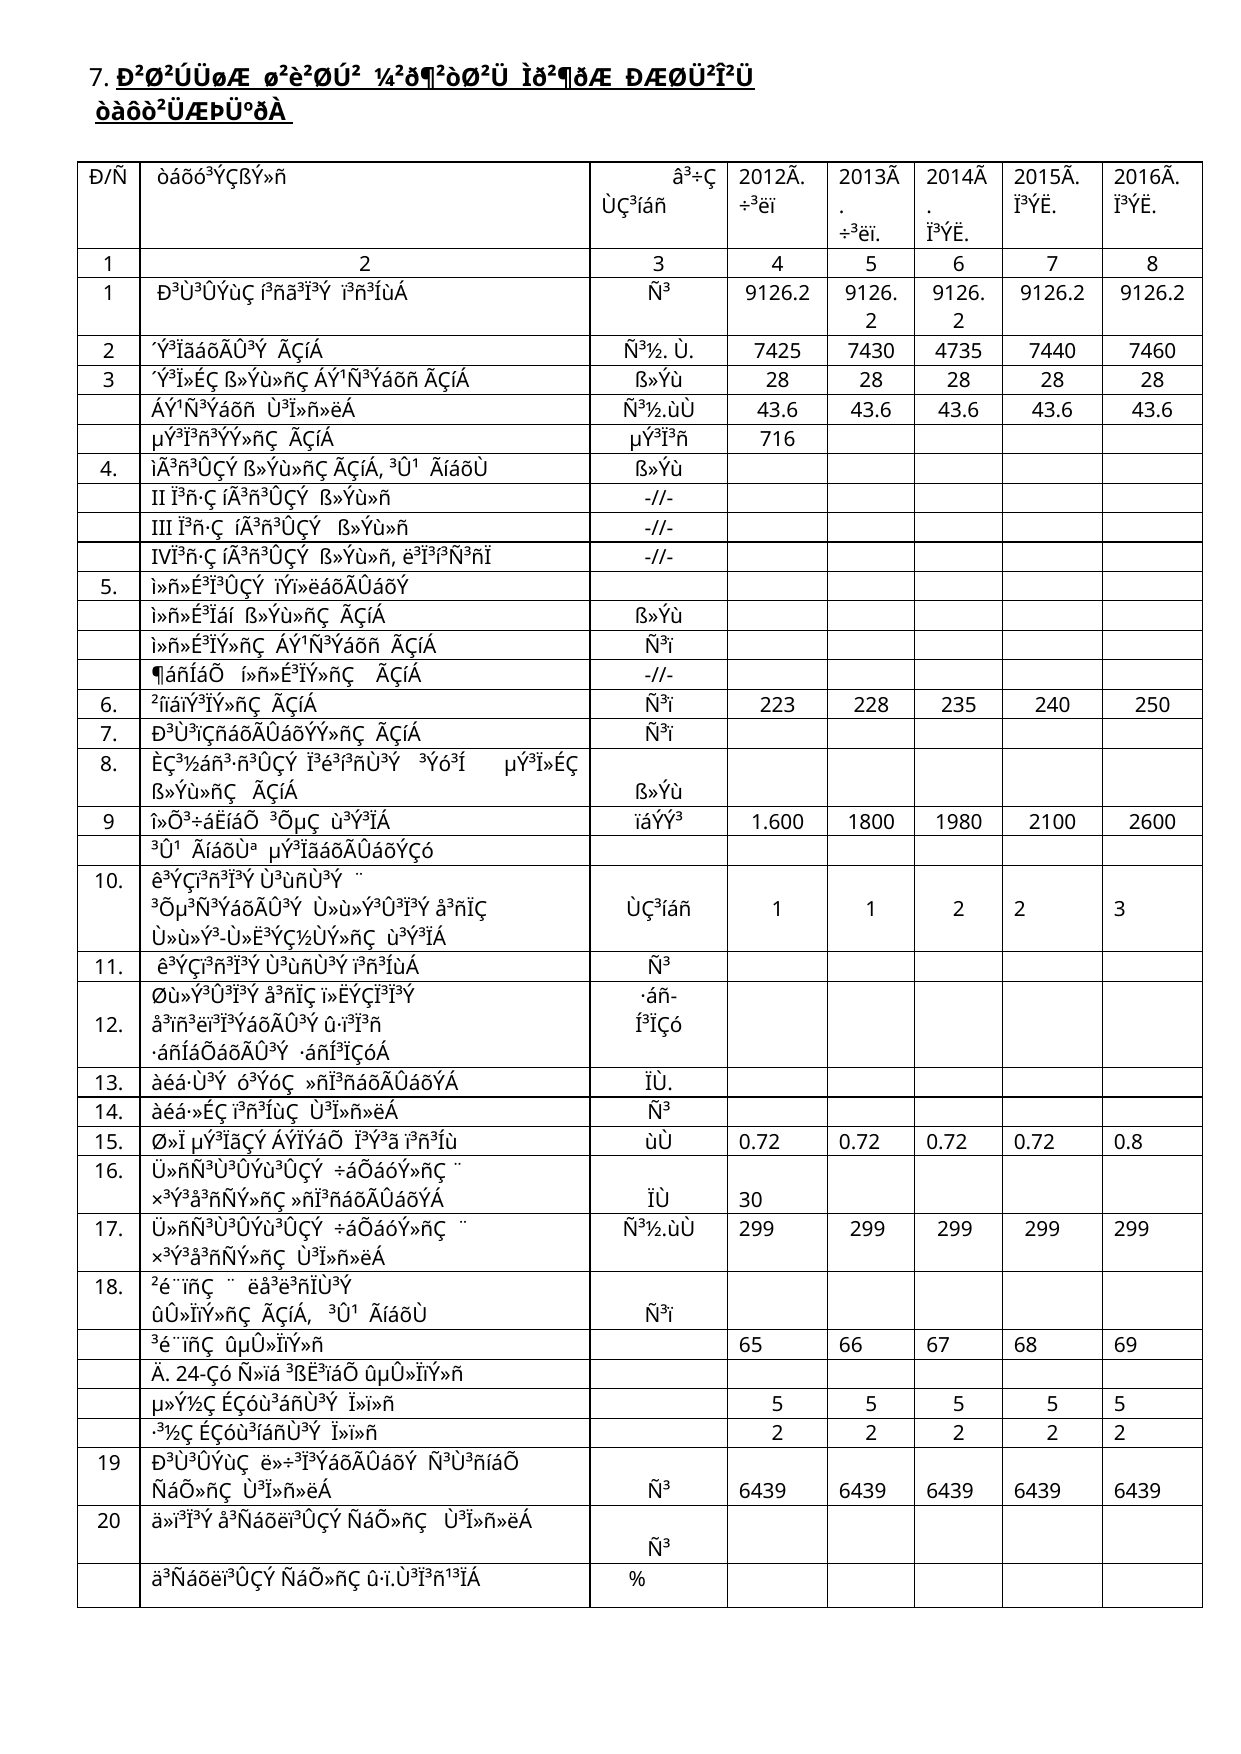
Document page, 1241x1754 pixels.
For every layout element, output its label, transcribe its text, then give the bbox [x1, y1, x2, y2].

table_cell [828, 749, 914, 806]
table_cell ·áñ- Í³ÏÇó [591, 982, 727, 1067]
table_cell [728, 1360, 827, 1388]
table_cell [915, 543, 1002, 571]
table_cell [728, 1272, 827, 1329]
table_cell [1103, 425, 1202, 453]
table_cell [728, 1068, 827, 1096]
table_cell 5 [828, 249, 914, 277]
table_cell [728, 1564, 827, 1607]
table_cell 20 [78, 1506, 139, 1563]
table_cell [1003, 660, 1102, 689]
table_cell [1003, 952, 1102, 981]
table_cell [915, 1360, 1002, 1388]
table_cell µÝ³Ï³ñ [591, 425, 727, 453]
table_cell [728, 952, 827, 981]
table_cell 240 [1003, 690, 1102, 718]
table_cell IVÏ³ñ·Ç íÃ³ñ³ÛÇÝ ß»Ýù»ñ, ë³Ï³í³Ñ³ñÏ [141, 543, 589, 571]
table_cell [728, 982, 827, 1067]
table_cell 3 [78, 366, 139, 394]
table_cell 5 [828, 1389, 914, 1417]
table_cell 7. [78, 719, 139, 748]
table_cell µÝ³Ï³ñ³ÝÝ»ñÇ ÃÇíÁ [141, 425, 589, 453]
table_cell [78, 631, 139, 659]
table_cell ÙÇ³íáñ [591, 866, 727, 951]
table_cell 9126.2 [1103, 278, 1202, 335]
table_cell [728, 719, 827, 748]
table_cell àéá·Ù³Ý ó³ÝóÇ »ñÏ³ñáõÃÛáõÝÁ [141, 1068, 589, 1096]
table_cell -//- [591, 513, 727, 541]
table_cell Ñ³ [591, 1448, 727, 1505]
table_cell [1003, 513, 1102, 541]
table_cell 6439 [1103, 1448, 1202, 1505]
table_cell ìÃ³ñ³ÛÇÝ ß»Ýù»ñÇ ÃÇíÁ, ³Û¹ ÃíáõÙ [141, 454, 589, 482]
table_cell [728, 1098, 827, 1126]
table_cell Ñ³ï [591, 690, 727, 718]
table_cell [78, 601, 139, 630]
table_cell [728, 660, 827, 689]
table_cell [1103, 952, 1202, 981]
table_cell 6439 [728, 1448, 827, 1505]
table_cell [1003, 543, 1102, 571]
table_header 2012Ã. ÷³ëï [728, 163, 827, 248]
table_cell [728, 454, 827, 482]
table_cell [828, 572, 914, 600]
table_cell 4. [78, 454, 139, 482]
table_cell 7430 [828, 336, 914, 364]
table_cell [1103, 631, 1202, 659]
table_cell 299 [915, 1214, 1002, 1271]
table_cell ·³½Ç ÉÇóù³íáñÙ³Ý Ï»ï»ñ [141, 1419, 589, 1447]
table_cell [1003, 484, 1102, 512]
table_cell [915, 982, 1002, 1067]
table_cell 9126.2 [915, 278, 1002, 335]
table_cell 6. [78, 690, 139, 718]
table_cell 5 [1003, 1389, 1102, 1417]
table_cell [915, 836, 1002, 865]
table_cell [1103, 1156, 1202, 1213]
table_cell 250 [1103, 690, 1202, 718]
table_cell ÏÙ [591, 1156, 727, 1213]
table_cell [78, 1564, 139, 1607]
table_cell 16. [78, 1156, 139, 1213]
table_cell Ñ³ï [591, 631, 727, 659]
table_cell [1103, 543, 1202, 571]
table_cell 1 [78, 249, 139, 277]
table_cell ÈÇ³½áñ³·ñ³ÛÇÝ Ï³é³í³ñÙ³Ý ³Ýó³Í µÝ³Ï»ÉÇ ß»Ýù»ñÇ ÃÇíÁ [141, 749, 589, 806]
table_cell ²é¨ïñÇ ¨ ëå³ë³ñÏÙ³Ý ûÛ»ÏïÝ»ñÇ ÃÇíÁ, ³Û¹ ÃíáõÙ [141, 1272, 589, 1329]
table_cell 10. [78, 866, 139, 951]
table_header Ð/Ñ [78, 163, 139, 248]
table_cell 5 [1103, 1389, 1202, 1417]
table_cell 19 [78, 1448, 139, 1505]
table_cell Ñ³ [591, 1098, 727, 1126]
table_cell [915, 749, 1002, 806]
table_cell ´Ý³Ï»ÉÇ ß»Ýù»ñÇ ÁÝ¹Ñ³Ýáõñ ÃÇíÁ [141, 366, 589, 394]
table_cell Ñ³ [591, 1506, 727, 1563]
table_cell [728, 631, 827, 659]
table_cell % [591, 1564, 727, 1607]
table_cell Ñ³½. Ù. [591, 336, 727, 364]
table_cell 28 [1103, 366, 1202, 394]
table_cell [1103, 719, 1202, 748]
table_cell [1003, 1156, 1102, 1213]
table_cell [828, 425, 914, 453]
table_cell [1003, 601, 1102, 630]
table_cell [1103, 1564, 1202, 1607]
table_cell 7460 [1103, 336, 1202, 364]
table_cell 2 [915, 1419, 1002, 1447]
table_cell [1003, 631, 1102, 659]
table_cell 43.6 [915, 395, 1002, 423]
table_cell [828, 1272, 914, 1329]
table_cell [828, 1068, 914, 1096]
table_cell ä³Ñáõëï³ÛÇÝ ÑáÕ»ñÇ û·ï.Ù³Ï³ñ¹³ÏÁ [141, 1564, 589, 1607]
table_cell 5 [728, 1389, 827, 1417]
table_cell ì»ñ»É³Ï³ÛÇÝ ïÝï»ëáõÃÛáõÝ [141, 572, 589, 600]
table_cell [728, 749, 827, 806]
table_cell 2 [141, 249, 589, 277]
table_cell [915, 1564, 1002, 1607]
table_cell [828, 660, 914, 689]
table_cell [78, 484, 139, 512]
table_cell Ä. 24-Çó Ñ»ïá ³ßË³ïáÕ ûµÛ»ÏïÝ»ñ [141, 1360, 589, 1388]
table_cell [915, 454, 1002, 482]
table_cell [1103, 836, 1202, 865]
table_cell [828, 484, 914, 512]
table_cell [915, 1156, 1002, 1213]
table_cell ²íïáïÝ³ÏÝ»ñÇ ÃÇíÁ [141, 690, 589, 718]
table_cell [828, 543, 914, 571]
table_cell 1 [728, 866, 827, 951]
table_header â³÷Ç ÙÇ³íáñ [591, 163, 727, 248]
table_cell 0.72 [728, 1127, 827, 1155]
table_cell [915, 660, 1002, 689]
table_cell [1003, 749, 1102, 806]
table_cell [828, 982, 914, 1067]
table_cell [78, 513, 139, 541]
table_cell [915, 952, 1002, 981]
table_cell [828, 952, 914, 981]
table_cell [915, 425, 1002, 453]
table_cell [78, 1330, 139, 1358]
table_header 2015Ã. Ï³ÝË. [1003, 163, 1102, 248]
table_cell 43.6 [728, 395, 827, 423]
table_cell [1003, 1506, 1102, 1563]
table_cell 1 [828, 866, 914, 951]
table_cell [728, 1506, 827, 1563]
table_cell [828, 1564, 914, 1607]
table_cell ê³ÝÇï³ñ³Ï³Ý Ù³ùñÙ³Ý ¨ ³Õµ³Ñ³ÝáõÃÛ³Ý Ù»ù»Ý³Û³Ï³Ý å³ñÏÇ Ù»ù»Ý³-Ù»Ë³ÝÇ½ÙÝ»ñÇ ù³Ý³ÏÁ [141, 866, 589, 951]
table_cell 2 [828, 1419, 914, 1447]
table_cell [1003, 425, 1102, 453]
table_cell 30 [728, 1156, 827, 1213]
table_header 2013Ã. ÷³ëï. [828, 163, 914, 248]
table_cell [828, 836, 914, 865]
table_cell [591, 572, 727, 600]
table_cell [728, 484, 827, 512]
table_cell 43.6 [1003, 395, 1102, 423]
table_cell µ»Ý½Ç ÉÇóù³áñÙ³Ý Ï»ï»ñ [141, 1389, 589, 1417]
table_cell [78, 395, 139, 423]
table_cell [591, 1330, 727, 1358]
table_cell [1103, 1272, 1202, 1329]
table_cell Ñ³½.ùÙ [591, 395, 727, 423]
table_cell 9126.2 [828, 278, 914, 335]
table_cell ì»ñ»É³ÏÝ»ñÇ ÁÝ¹Ñ³Ýáõñ ÃÇíÁ [141, 631, 589, 659]
table_cell [828, 1098, 914, 1126]
table_cell -//- [591, 484, 727, 512]
table_cell 0.72 [1003, 1127, 1102, 1155]
table_cell 28 [728, 366, 827, 394]
table_cell 66 [828, 1330, 914, 1358]
table_cell [1103, 601, 1202, 630]
table_cell III Ï³ñ·Ç íÃ³ñ³ÛÇÝ ß»Ýù»ñ [141, 513, 589, 541]
table_cell 223 [728, 690, 827, 718]
table_cell [591, 1360, 727, 1388]
table_cell 9126.2 [728, 278, 827, 335]
table_cell [1003, 836, 1102, 865]
table_cell [1103, 513, 1202, 541]
table_cell 6439 [828, 1448, 914, 1505]
table_cell [1103, 1098, 1202, 1126]
table_cell 2 [1003, 1419, 1102, 1447]
table_cell 6439 [1003, 1448, 1102, 1505]
table_cell ê³ÝÇï³ñ³Ï³Ý Ù³ùñÙ³Ý ï³ñ³ÍùÁ [141, 952, 589, 981]
table_cell 2 [1103, 1419, 1202, 1447]
table_cell 28 [915, 366, 1002, 394]
table_cell ß»Ýù [591, 601, 727, 630]
table_cell ïáÝÝ³ [591, 807, 727, 835]
table_cell [828, 601, 914, 630]
table_cell 7440 [1003, 336, 1102, 364]
table_cell 1 [78, 278, 139, 335]
table_cell [78, 660, 139, 689]
table_cell 28 [1003, 366, 1102, 394]
table_cell [728, 572, 827, 600]
table_cell [78, 1419, 139, 1447]
table_cell [1103, 484, 1202, 512]
table_cell 299 [828, 1214, 914, 1271]
table_cell Ü»ñÑ³Ù³ÛÝù³ÛÇÝ ÷áÕáóÝ»ñÇ ¨ ×³Ý³å³ñÑÝ»ñÇ »ñÏ³ñáõÃÛáõÝÁ [141, 1156, 589, 1213]
table_cell [828, 719, 914, 748]
table_cell 69 [1103, 1330, 1202, 1358]
table_cell [1103, 982, 1202, 1067]
table_cell 28 [828, 366, 914, 394]
table_cell 6439 [915, 1448, 1002, 1505]
table_cell [1103, 749, 1202, 806]
table_cell 5. [78, 572, 139, 600]
table_cell ³Û¹ ÃíáõÙª µÝ³ÏãáõÃÛáõÝÇó [141, 836, 589, 865]
text òàôò²ÜÆÞÜºðÀ [51, 93, 1152, 127]
table_cell 3 [591, 249, 727, 277]
table_cell 228 [828, 690, 914, 718]
table_cell 2 [915, 866, 1002, 951]
table_cell 43.6 [1103, 395, 1202, 423]
table_cell Ü»ñÑ³Ù³ÛÝù³ÛÇÝ ÷áÕáóÝ»ñÇ ¨ ×³Ý³å³ñÑÝ»ñÇ Ù³Ï»ñ»ëÁ [141, 1214, 589, 1271]
table_cell Ð³Ù³ïÇñáõÃÛáõÝÝ»ñÇ ÃÇíÁ [141, 719, 589, 748]
table_cell [728, 601, 827, 630]
table_cell 1800 [828, 807, 914, 835]
table_cell 12. [78, 982, 139, 1067]
table_cell Ø»Ï µÝ³ÏãÇÝ ÁÝÏÝáÕ Ï³Ý³ã ï³ñ³Íù [141, 1127, 589, 1155]
table_cell 3 [1103, 866, 1202, 951]
table_cell 7425 [728, 336, 827, 364]
table_cell 2 [78, 336, 139, 364]
table_cell Øù»Ý³Û³Ï³Ý å³ñÏÇ ï»ËÝÇÏ³Ï³Ý å³ïñ³ëï³Ï³ÝáõÃÛ³Ý û·ï³Ï³ñ ·áñÍáÕáõÃÛ³Ý ·áñÍ³ÏÇóÁ [141, 982, 589, 1067]
table_cell [78, 425, 139, 453]
table_cell [828, 454, 914, 482]
table_cell Ñ³ï [591, 1272, 727, 1329]
table_cell Ð³Ù³ÛÝùÇ í³ñã³Ï³Ý ï³ñ³ÍùÁ [141, 278, 589, 335]
table_cell [915, 631, 1002, 659]
table_cell 9126.2 [1003, 278, 1102, 335]
table_cell [1003, 719, 1102, 748]
table_cell 68 [1003, 1330, 1102, 1358]
table_cell [828, 1360, 914, 1388]
table_cell 43.6 [828, 395, 914, 423]
table_cell î»Õ³÷áËíáÕ ³ÕµÇ ù³Ý³ÏÁ [141, 807, 589, 835]
table_cell [78, 543, 139, 571]
table_cell Ñ³½.ùÙ [591, 1214, 727, 1271]
table_cell [915, 1068, 1002, 1096]
table_cell ³é¨ïñÇ ûµÛ»ÏïÝ»ñ [141, 1330, 589, 1358]
table_cell [1103, 660, 1202, 689]
table_cell àéá·»ÉÇ ï³ñ³ÍùÇ Ù³Ï»ñ»ëÁ [141, 1098, 589, 1126]
table_cell [591, 836, 727, 865]
text 7. Ð²Ø²ÚÜøÆ ø²è²ØÚ² ¼²ð¶²òØ²Ü Ìð²¶ðÆ ÐÆØÜ²Î²Ü [51, 59, 1152, 93]
table_cell ÏÙ. [591, 1068, 727, 1096]
table_cell [1103, 1506, 1202, 1563]
table_cell 2100 [1003, 807, 1102, 835]
table_cell [915, 513, 1002, 541]
table_cell [591, 1419, 727, 1447]
table_cell [915, 1506, 1002, 1563]
table_cell 17. [78, 1214, 139, 1271]
table_cell [1103, 1068, 1202, 1096]
table_cell II Ï³ñ·Ç íÃ³ñ³ÛÇÝ ß»Ýù»ñ [141, 484, 589, 512]
table_cell 716 [728, 425, 827, 453]
table_cell ß»Ýù [591, 749, 727, 806]
table_cell [1003, 572, 1102, 600]
table_cell [78, 1360, 139, 1388]
table_cell -//- [591, 660, 727, 689]
table_cell [828, 631, 914, 659]
table_cell [915, 601, 1002, 630]
table_cell [1103, 454, 1202, 482]
table_cell [828, 1506, 914, 1563]
table_cell ì»ñ»É³Ïáí ß»Ýù»ñÇ ÃÇíÁ [141, 601, 589, 630]
table_cell 11. [78, 952, 139, 981]
table_cell 0.8 [1103, 1127, 1202, 1155]
table_cell [78, 836, 139, 865]
table_cell 13. [78, 1068, 139, 1096]
table_cell 299 [1003, 1214, 1102, 1271]
table_header 2016Ã. Ï³ÝË. [1103, 163, 1202, 248]
table_cell 6 [915, 249, 1002, 277]
table_cell 9 [78, 807, 139, 835]
table_cell [1003, 1360, 1102, 1388]
table_cell Ñ³ [591, 278, 727, 335]
table_cell ÁÝ¹Ñ³Ýáõñ Ù³Ï»ñ»ëÁ [141, 395, 589, 423]
table_cell 299 [1103, 1214, 1202, 1271]
table_cell ¶áñÍáÕ í»ñ»É³ÏÝ»ñÇ ÃÇíÁ [141, 660, 589, 689]
table_cell [828, 513, 914, 541]
table_cell Ñ³ï [591, 719, 727, 748]
table_cell 7 [1003, 249, 1102, 277]
table_cell [915, 1098, 1002, 1126]
table_cell [915, 719, 1002, 748]
table_cell [78, 1389, 139, 1417]
table_cell ß»Ýù [591, 366, 727, 394]
table_cell 67 [915, 1330, 1002, 1358]
table_cell [591, 1389, 727, 1417]
table_cell 235 [915, 690, 1002, 718]
table_cell 5 [915, 1389, 1002, 1417]
table_cell [1103, 572, 1202, 600]
table_cell [1003, 1272, 1102, 1329]
table_cell 18. [78, 1272, 139, 1329]
table_cell [915, 1272, 1002, 1329]
table_cell [915, 484, 1002, 512]
table_header òáõó³ÝÇßÝ»ñ [141, 163, 589, 248]
table_cell 4 [728, 249, 827, 277]
table_header 2014Ã. Ï³ÝË. [915, 163, 1002, 248]
table_cell [728, 543, 827, 571]
table_cell [728, 836, 827, 865]
table_cell 1980 [915, 807, 1002, 835]
table_cell [1003, 1098, 1102, 1126]
table_cell 8. [78, 749, 139, 806]
table_cell 2 [1003, 866, 1102, 951]
table_cell 2 [728, 1419, 827, 1447]
table_cell -//- [591, 543, 727, 571]
table_cell 65 [728, 1330, 827, 1358]
table_cell [828, 1156, 914, 1213]
table_cell [728, 513, 827, 541]
table_cell 2600 [1103, 807, 1202, 835]
table_cell [1003, 982, 1102, 1067]
table_cell 1.600 [728, 807, 827, 835]
table_cell ß»Ýù [591, 454, 727, 482]
table_cell ùÙ [591, 1127, 727, 1155]
table_cell [1003, 1068, 1102, 1096]
table_cell 4735 [915, 336, 1002, 364]
table_cell ´Ý³ÏãáõÃÛ³Ý ÃÇíÁ [141, 336, 589, 364]
table_cell 8 [1103, 249, 1202, 277]
table_cell [1003, 454, 1102, 482]
table_cell [1003, 1564, 1102, 1607]
table_cell 0.72 [915, 1127, 1002, 1155]
table_cell Ñ³ [591, 952, 727, 981]
table_cell ä»ï³Ï³Ý å³Ñáõëï³ÛÇÝ ÑáÕ»ñÇ Ù³Ï»ñ»ëÁ [141, 1506, 589, 1563]
table_cell 0.72 [828, 1127, 914, 1155]
table_cell 14. [78, 1098, 139, 1126]
table_cell [1103, 1360, 1202, 1388]
table_cell Ð³Ù³ÛÝùÇ ë»÷³Ï³ÝáõÃÛáõÝ Ñ³Ù³ñíáÕ ÑáÕ»ñÇ Ù³Ï»ñ»ëÁ [141, 1448, 589, 1505]
table_cell [915, 572, 1002, 600]
table_cell 299 [728, 1214, 827, 1271]
table_cell 15. [78, 1127, 139, 1155]
